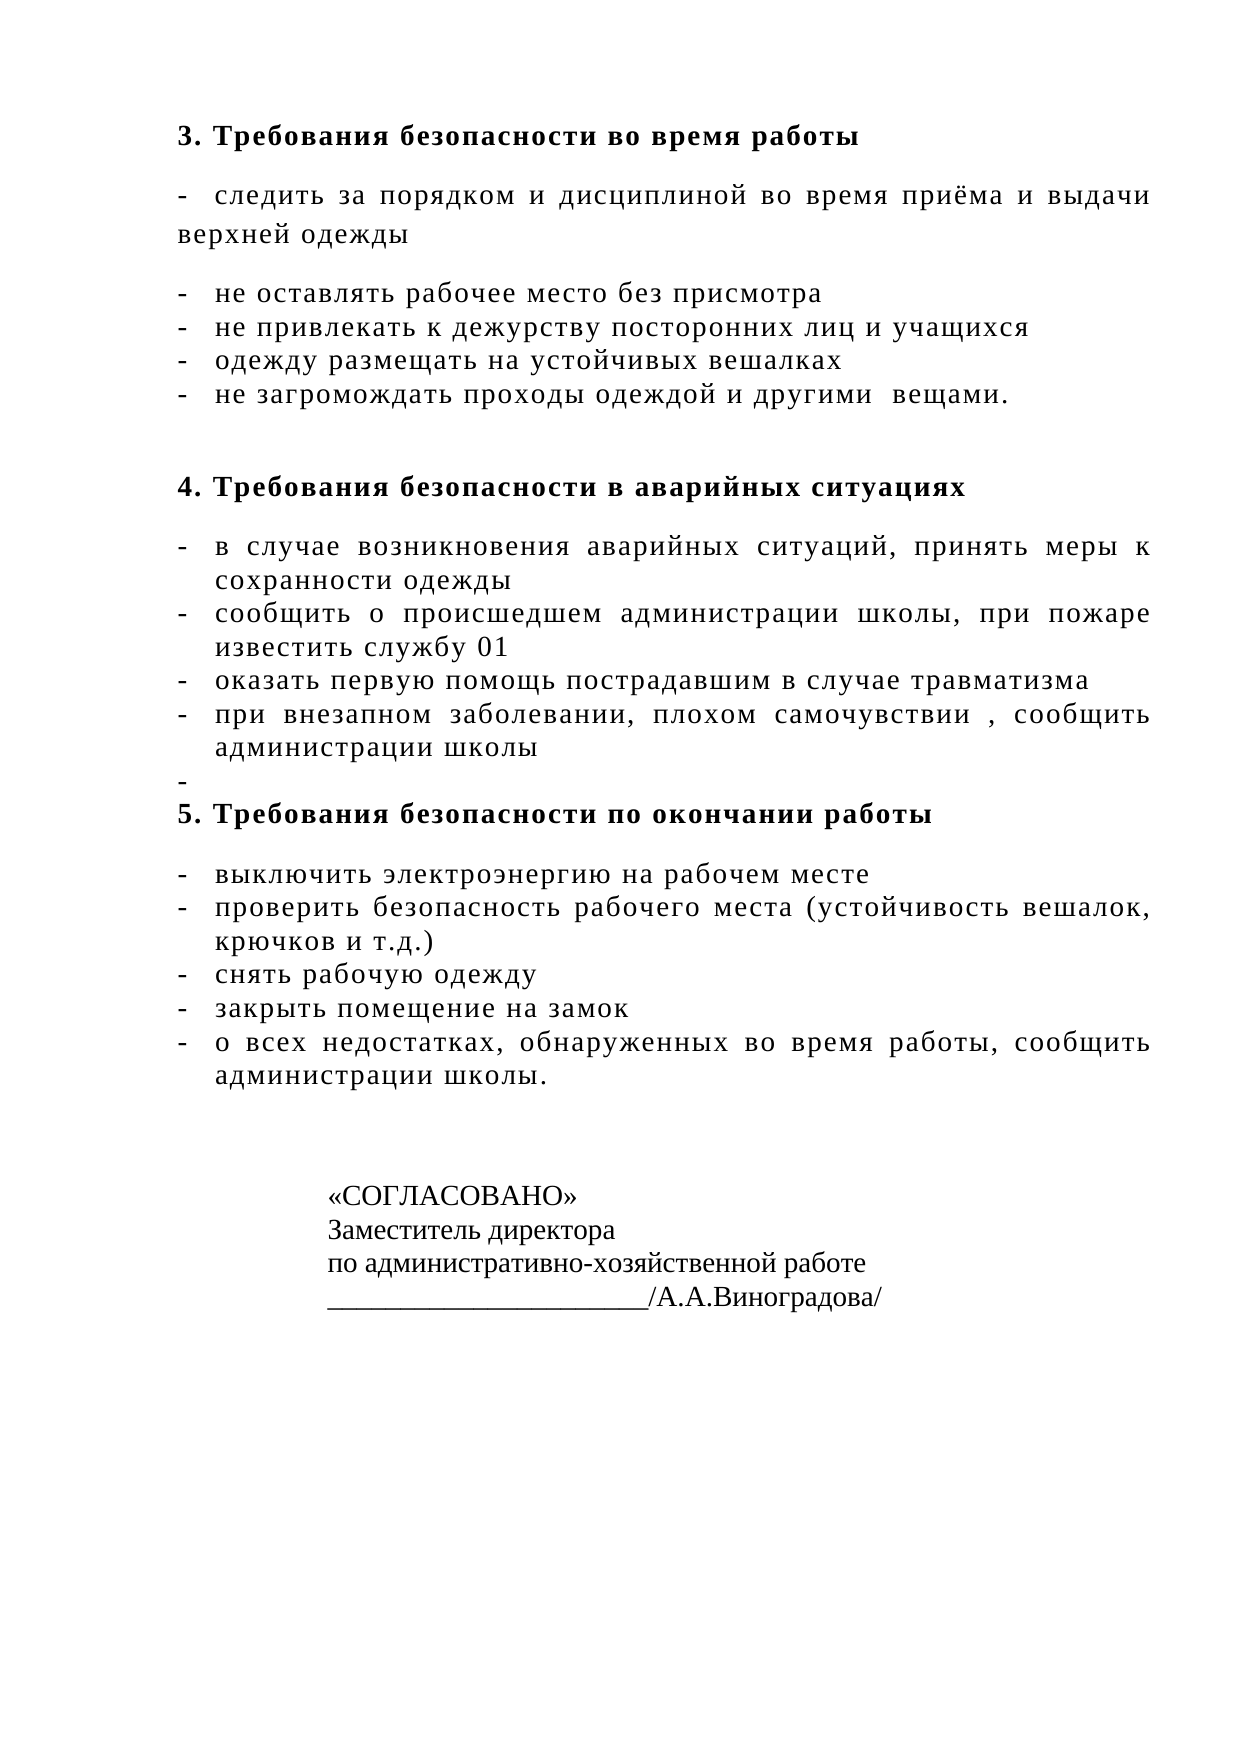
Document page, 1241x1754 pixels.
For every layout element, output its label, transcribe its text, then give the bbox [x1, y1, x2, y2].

list снять рабочую одежду [177, 957, 1152, 990]
text Заместитель директора [327, 1212, 1152, 1245]
list оказать первую помощь пострадавшим в случае травматизма [177, 662, 1152, 696]
list не загромождать проходы одеждой и другими вещами. [177, 376, 1152, 409]
list при внезапном заболевании, плохом самочувствии , сообщить администрации школы [177, 696, 1152, 763]
list в случае возникновения аварийных ситуаций, принять меры к сохранности одежды [177, 528, 1152, 595]
list проверить безопасность рабочего места (устойчивость вешалок, крючков и т.д.) [177, 889, 1152, 957]
list одежду размещать на устойчивых вешалках [177, 342, 1152, 376]
list не оставлять рабочее место без присмотра [177, 275, 1152, 309]
text 3. Требования безопасности во время работы [177, 118, 1152, 152]
text - следить за порядком и дисциплиной во время приёма и выдачи верхней одежды [177, 177, 1152, 249]
list о всех недостатках, обнаруженных во время работы, сообщить администрации школы. [177, 1024, 1152, 1091]
list закрыть помещение на замок [177, 990, 1152, 1024]
list не привлекать к дежурству посторонних лиц и учащихся [177, 309, 1152, 342]
text «СОГЛАСОВАНО» [327, 1178, 1152, 1212]
list сообщить о происшедшем администрации школы, при пожаре известить службу 01 [177, 595, 1152, 662]
text по административно-хозяйственной работе [327, 1245, 1152, 1279]
text ______________________/А.А.Виноградова/ [327, 1279, 1152, 1312]
text 4. Требования безопасности в аварийных ситуациях [177, 469, 1152, 502]
list выключить электроэнергию на рабочем месте [177, 856, 1152, 889]
text 5. Требования безопасности по окончании работы [177, 797, 1152, 830]
